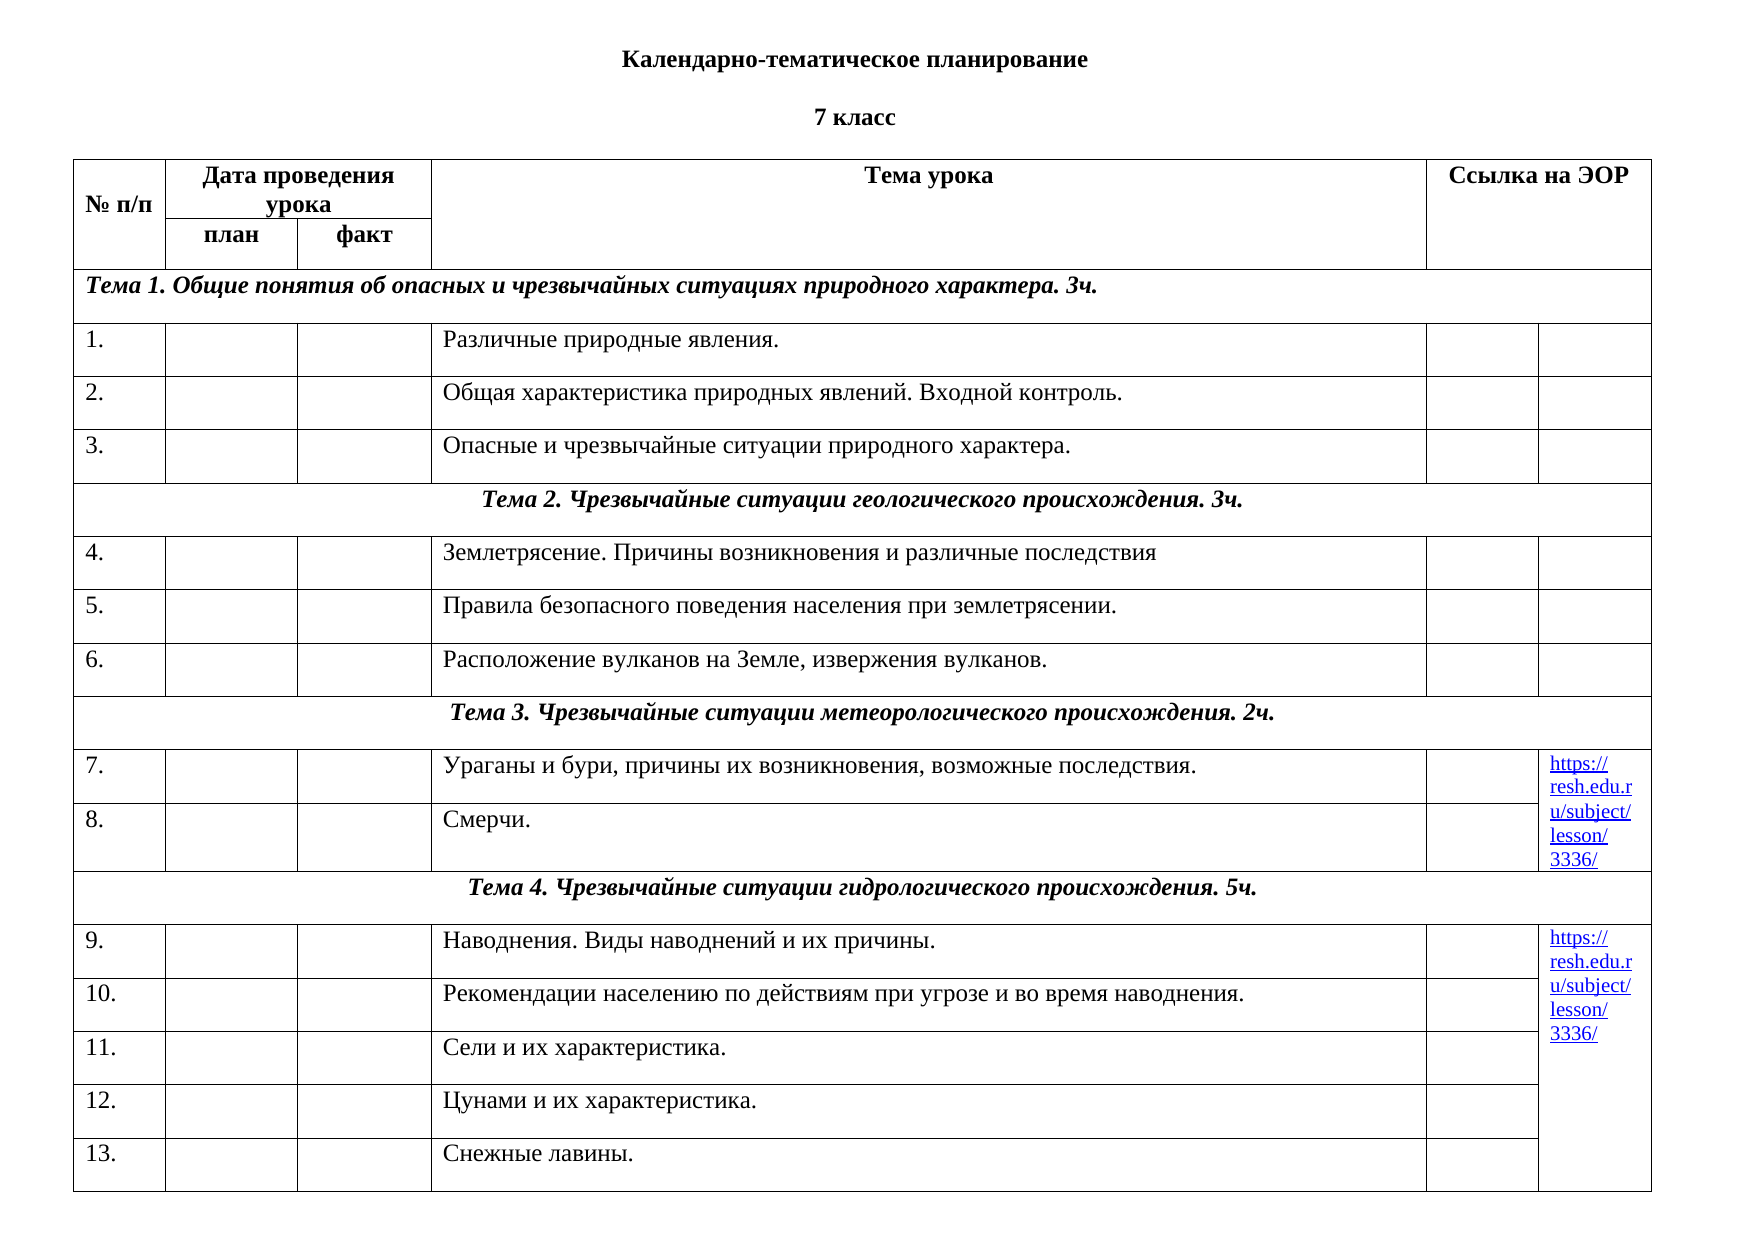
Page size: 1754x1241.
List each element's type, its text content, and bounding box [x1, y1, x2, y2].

table_cell [1539, 590, 1651, 643]
text 7 класс [74, 102, 1636, 131]
table_cell [1427, 1139, 1538, 1191]
table_cell [1427, 430, 1538, 483]
table_cell [74, 1085, 165, 1137]
table_cell [166, 804, 297, 871]
table_cell Ураганы и бури, причины их возникновения, возможные последствия. [432, 750, 1426, 803]
table_cell Сели и их характеристика. [432, 1032, 1426, 1084]
table_cell [298, 1139, 431, 1191]
table_cell Рекомендации населению по действиям при угрозе и во время наводнения. [432, 979, 1426, 1031]
table_cell [1427, 324, 1538, 376]
table_cell [166, 377, 297, 429]
table_cell [1427, 590, 1538, 643]
table_cell [166, 750, 297, 803]
table_cell https://resh.edu.ru/subject/lesson/3336/ [1539, 750, 1651, 871]
table_cell [298, 925, 431, 977]
table_cell [74, 1032, 165, 1084]
table_cell [298, 644, 431, 696]
table_cell [1539, 324, 1651, 376]
table_cell [166, 979, 297, 1031]
table_cell Тема 4. Чрезвычайные ситуации гидрологического происхождения. 5ч. [74, 872, 1651, 924]
table_header Тема урока [432, 160, 1426, 269]
table_cell [74, 430, 165, 483]
table_cell [1427, 1032, 1538, 1084]
table_cell [1427, 377, 1538, 429]
table_cell [1427, 979, 1538, 1031]
table_cell [74, 324, 165, 376]
table_cell Тема 3. Чрезвычайные ситуации метеорологического происхождения. 2ч. [74, 697, 1651, 749]
table_cell [166, 1032, 297, 1084]
table_cell [166, 925, 297, 977]
table_cell [74, 750, 165, 803]
table_cell Тема 2. Чрезвычайные ситуации геологического происхождения. 3ч. [74, 484, 1651, 536]
table_cell [1539, 537, 1651, 589]
table_cell [74, 590, 165, 643]
table_cell [74, 377, 165, 429]
table_cell [166, 1085, 297, 1137]
table_cell [166, 430, 297, 483]
table_cell [298, 430, 431, 483]
table_cell [74, 925, 165, 977]
table_cell [1427, 804, 1538, 871]
table_cell [1539, 644, 1651, 696]
table_cell факт [298, 219, 431, 269]
table_cell [74, 1139, 165, 1191]
table_cell [1427, 537, 1538, 589]
table_cell [298, 1032, 431, 1084]
table_cell [166, 1139, 297, 1191]
table_cell [166, 644, 297, 696]
table_cell [1427, 750, 1538, 803]
table_cell план [166, 219, 297, 269]
table_cell Тема 1. Общие понятия об опасных и чрезвычайных ситуациях природного характера. 3ч. [74, 270, 1651, 323]
table_cell [1427, 925, 1538, 977]
table_cell Различные природные явления. [432, 324, 1426, 376]
table_cell [166, 590, 297, 643]
table_cell Опасные и чрезвычайные ситуации природного характера. [432, 430, 1426, 483]
table_cell [74, 644, 165, 696]
table_cell [298, 377, 431, 429]
table_cell [298, 537, 431, 589]
table_cell Смерчи. [432, 804, 1426, 871]
table_cell Цунами и их характеристика. [432, 1085, 1426, 1137]
table_cell Наводнения. Виды наводнений и их причины. [432, 925, 1426, 977]
table_header Дата проведения урока [166, 160, 431, 218]
table_cell Общая характеристика природных явлений. Входной контроль. [432, 377, 1426, 429]
table_cell Правила безопасного поведения населения при землетрясении. [432, 590, 1426, 643]
table_header № п/п [74, 160, 165, 269]
table_cell [74, 537, 165, 589]
table_cell [298, 804, 431, 871]
table_cell [1539, 430, 1651, 483]
table_cell [298, 1085, 431, 1137]
table_cell [74, 979, 165, 1031]
table_cell [166, 324, 297, 376]
table_cell [298, 324, 431, 376]
table_cell [298, 590, 431, 643]
text Календарно-тематическое планирование [74, 44, 1636, 73]
table_cell [1539, 377, 1651, 429]
table_cell [298, 750, 431, 803]
table_cell [74, 804, 165, 871]
table_header Ссылка на ЭОР [1427, 160, 1651, 269]
table_cell [166, 537, 297, 589]
table_cell [298, 979, 431, 1031]
table_cell Расположение вулканов на Земле, извержения вулканов. [432, 644, 1426, 696]
table_cell Землетрясение. Причины возникновения и различные последствия [432, 537, 1426, 589]
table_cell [1539, 925, 1651, 1191]
table_cell [1427, 644, 1538, 696]
table_cell [1427, 1085, 1538, 1137]
table_cell Снежные лавины. [432, 1139, 1426, 1191]
